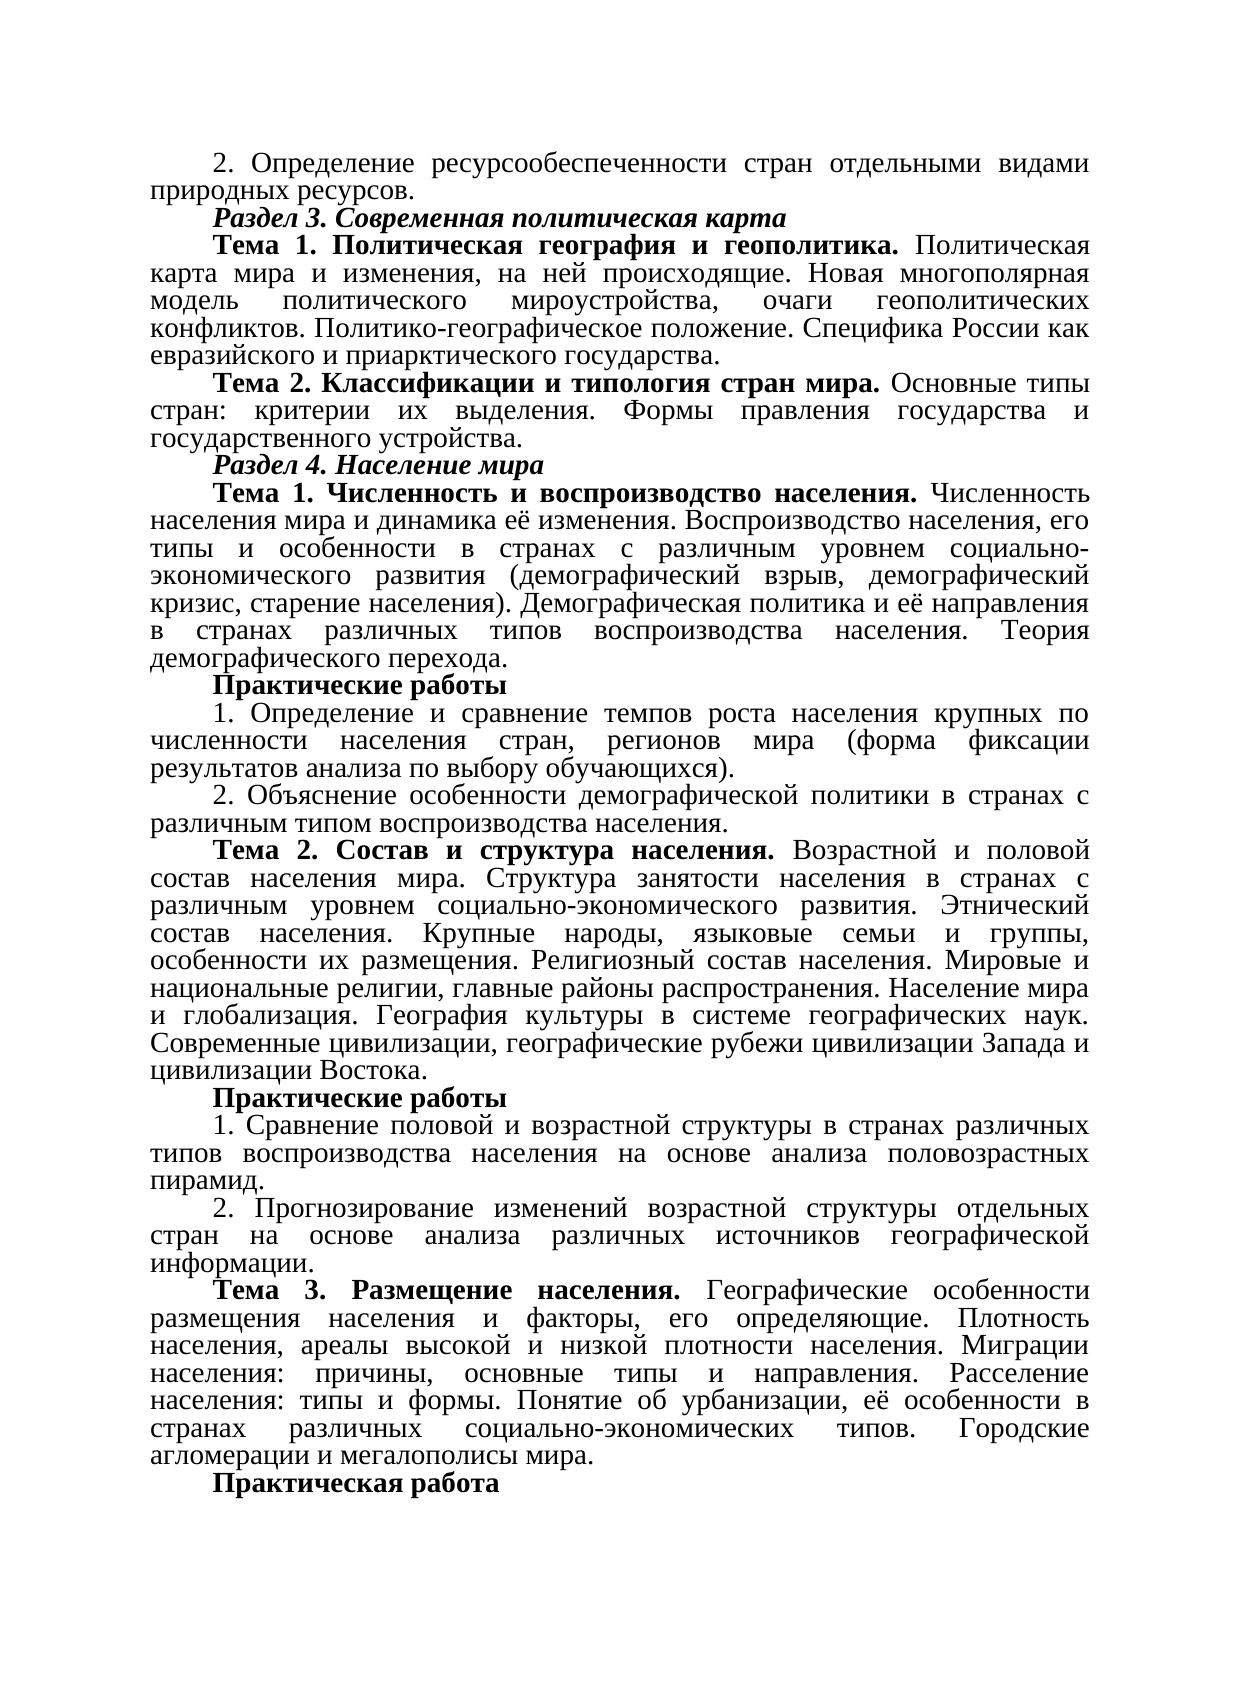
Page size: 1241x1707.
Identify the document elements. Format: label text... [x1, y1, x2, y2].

text 2. Прогнозирование изменений возрастной структуры отдельных стран на основе анализа различных источников географической информации. [150, 1195, 1090, 1277]
text Практические работы [150, 672, 1090, 700]
text Тема 1. Численность и воспроизводство населения. Численность населения мира и динамика её изменения. Воспроизводство населения, его типы и особенности в странах с различным уровнем социально-экономического развития (демографический взрыв, демографический кризис, старение населения). Демографическая политика и её направления в странах различных типов воспроизводства населения. Теория демографического перехода. [150, 480, 1090, 672]
text Тема 3. Размещение населения. Географические особенности размещения населения и факторы, его определяющие. Плотность населения, ареалы высокой и низкой плотности населения. Миграции населения: причины, основные типы и направления. Расселение населения: типы и формы. Понятие об урбанизации, её особенности в странах различных социально-экономических типов. Городские агломерации и мегалополисы мира. [150, 1277, 1090, 1470]
text Раздел 3. Современная политическая карта [150, 205, 1090, 232]
text Раздел 4. Население мира [150, 452, 1090, 480]
text 2. Объяснение особенности демографической политики в странах с различным типом воспроизводства населения. [150, 782, 1090, 837]
text Тема 1. Политическая география и геополитика. Политическая карта мира и изменения, на ней происходящие. Новая многополярная модель политического мироустройства, очаги геополитических конфликтов. Политико-географическое положение. Специфика России как евразийского и приарктического государства. [150, 232, 1090, 370]
text Тема 2. Классификации и типология стран мира. Основные типы стран: критерии их выделения. Формы правления государства и государственного устройства. [150, 370, 1090, 452]
text 1. Сравнение половой и возрастной структуры в странах различных типов воспроизводства населения на основе анализа половозрастных пирамид. [150, 1112, 1090, 1195]
text Тема 2. Состав и структура населения. Возрастной и половой состав населения мира. Структура занятости населения в странах с различным уровнем социально-экономического развития. Этнический состав населения. Крупные народы, языковые семьи и группы, особенности их размещения. Религиозный состав населения. Мировые и национальные религии, главные районы распространения. Население мира и глобализация. География культуры в системе географических наук. Современные цивилизации, географические рубежи цивилизации Запада и цивилизации Востока. [150, 837, 1090, 1085]
text 1. Определение и сравнение темпов роста населения крупных по численности населения стран, регионов мира (форма фиксации результатов анализа по выбору обучающихся). [150, 700, 1090, 782]
text Практическая работа [150, 1470, 1090, 1497]
text Практические работы [150, 1085, 1090, 1112]
text 2. Определение ресурсообеспеченности стран отдельными видами природных ресурсов. [150, 150, 1090, 205]
